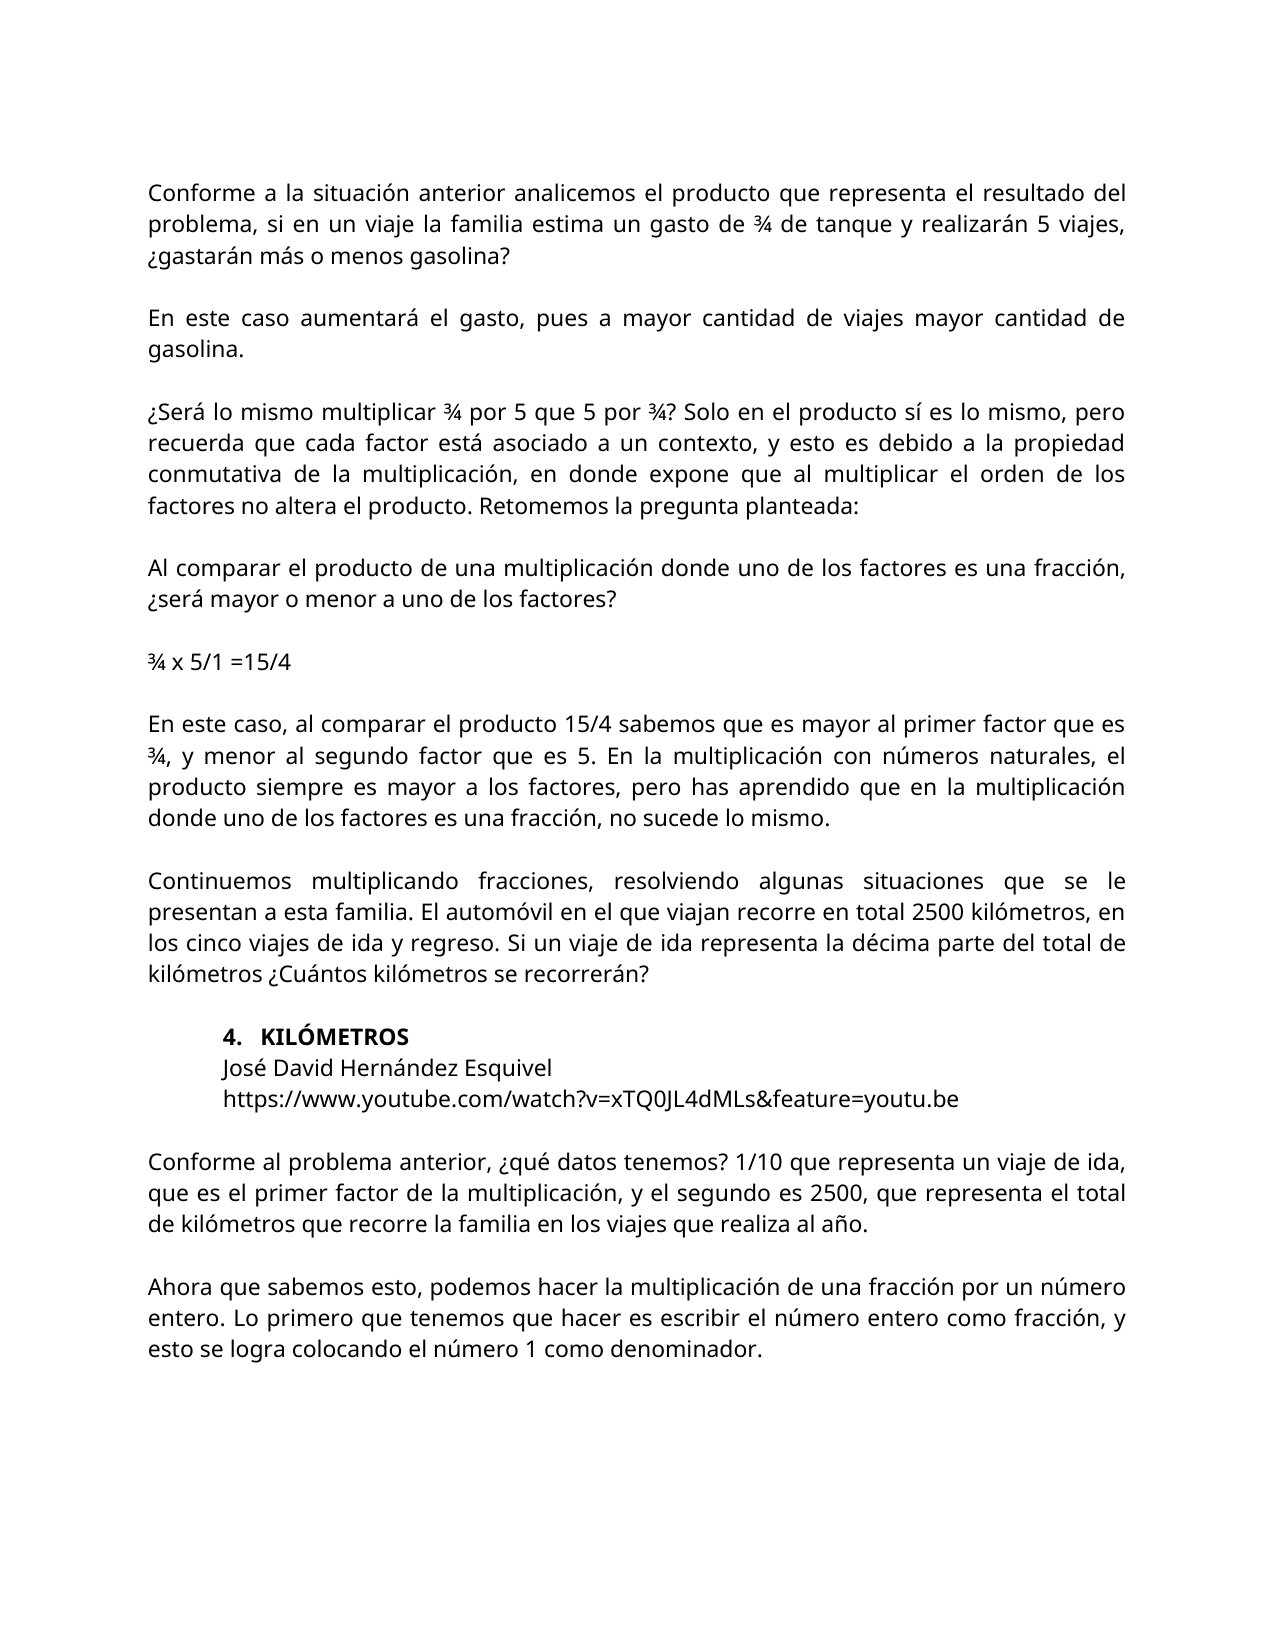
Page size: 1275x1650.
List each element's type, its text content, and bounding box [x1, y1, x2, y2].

text Conforme al problema anterior, ¿qué datos tenemos? 1/10 que representa un viaje de ida, que es el primer factor de la multiplicación, y el segundo es 2500, que representa el total de kilómetros que recorre la familia en los viajes que realiza al año. [148, 1146, 1127, 1240]
list https://www.youtube.com/watch?v=xTQ0JL4dMLs&feature=youtu.be [223, 1083, 1127, 1115]
text ¿Será lo mismo multiplicar ¾ por 5 que 5 por ¾? Solo en el producto sí es lo mismo, pero recuerda que cada factor está asociado a un contexto, y esto es debido a la propiedad conmutativa de la multiplicación, en donde expone que al multiplicar el orden de los factores no altera el producto. Retomemos la pregunta planteada: [148, 396, 1127, 521]
text Ahora que sabemos esto, podemos hacer la multiplicación de una fracción por un número entero. Lo primero que tenemos que hacer es escribir el número entero como fracción, y esto se logra colocando el número 1 como denominador. [148, 1271, 1127, 1365]
text Al comparar el producto de una multiplicación donde uno de los factores es una fracción, ¿será mayor o menor a uno de los factores? [148, 552, 1127, 615]
text ¾ x 5/1 =15/4 [148, 646, 1127, 677]
text En este caso, al comparar el producto 15/4 sabemos que es mayor al primer factor que es ¾, y menor al segundo factor que es 5. En la multiplicación con números naturales, el producto siempre es mayor a los factores, pero has aprendido que en la multiplicación donde uno de los factores es una fracción, no sucede lo mismo. [148, 708, 1127, 833]
list José David Hernández Esquivel [223, 1052, 1127, 1083]
text Conforme a la situación anterior analicemos el producto que representa el resultado del problema, si en un viaje la familia estima un gasto de ¾ de tanque y realizarán 5 viajes, ¿gastarán más o menos gasolina? [148, 177, 1127, 271]
text Continuemos multiplicando fracciones, resolviendo algunas situaciones que se le presentan a esta familia. El automóvil en el que viajan recorre en total 2500 kilómetros, en los cinco viajes de ida y regreso. Si un viaje de ida representa la décima parte del total de kilómetros ¿Cuántos kilómetros se recorrerán? [148, 865, 1127, 990]
text En este caso aumentará el gasto, pues a mayor cantidad de viajes mayor cantidad de gasolina. [148, 302, 1127, 365]
list KILÓMETROS [223, 1021, 1127, 1052]
